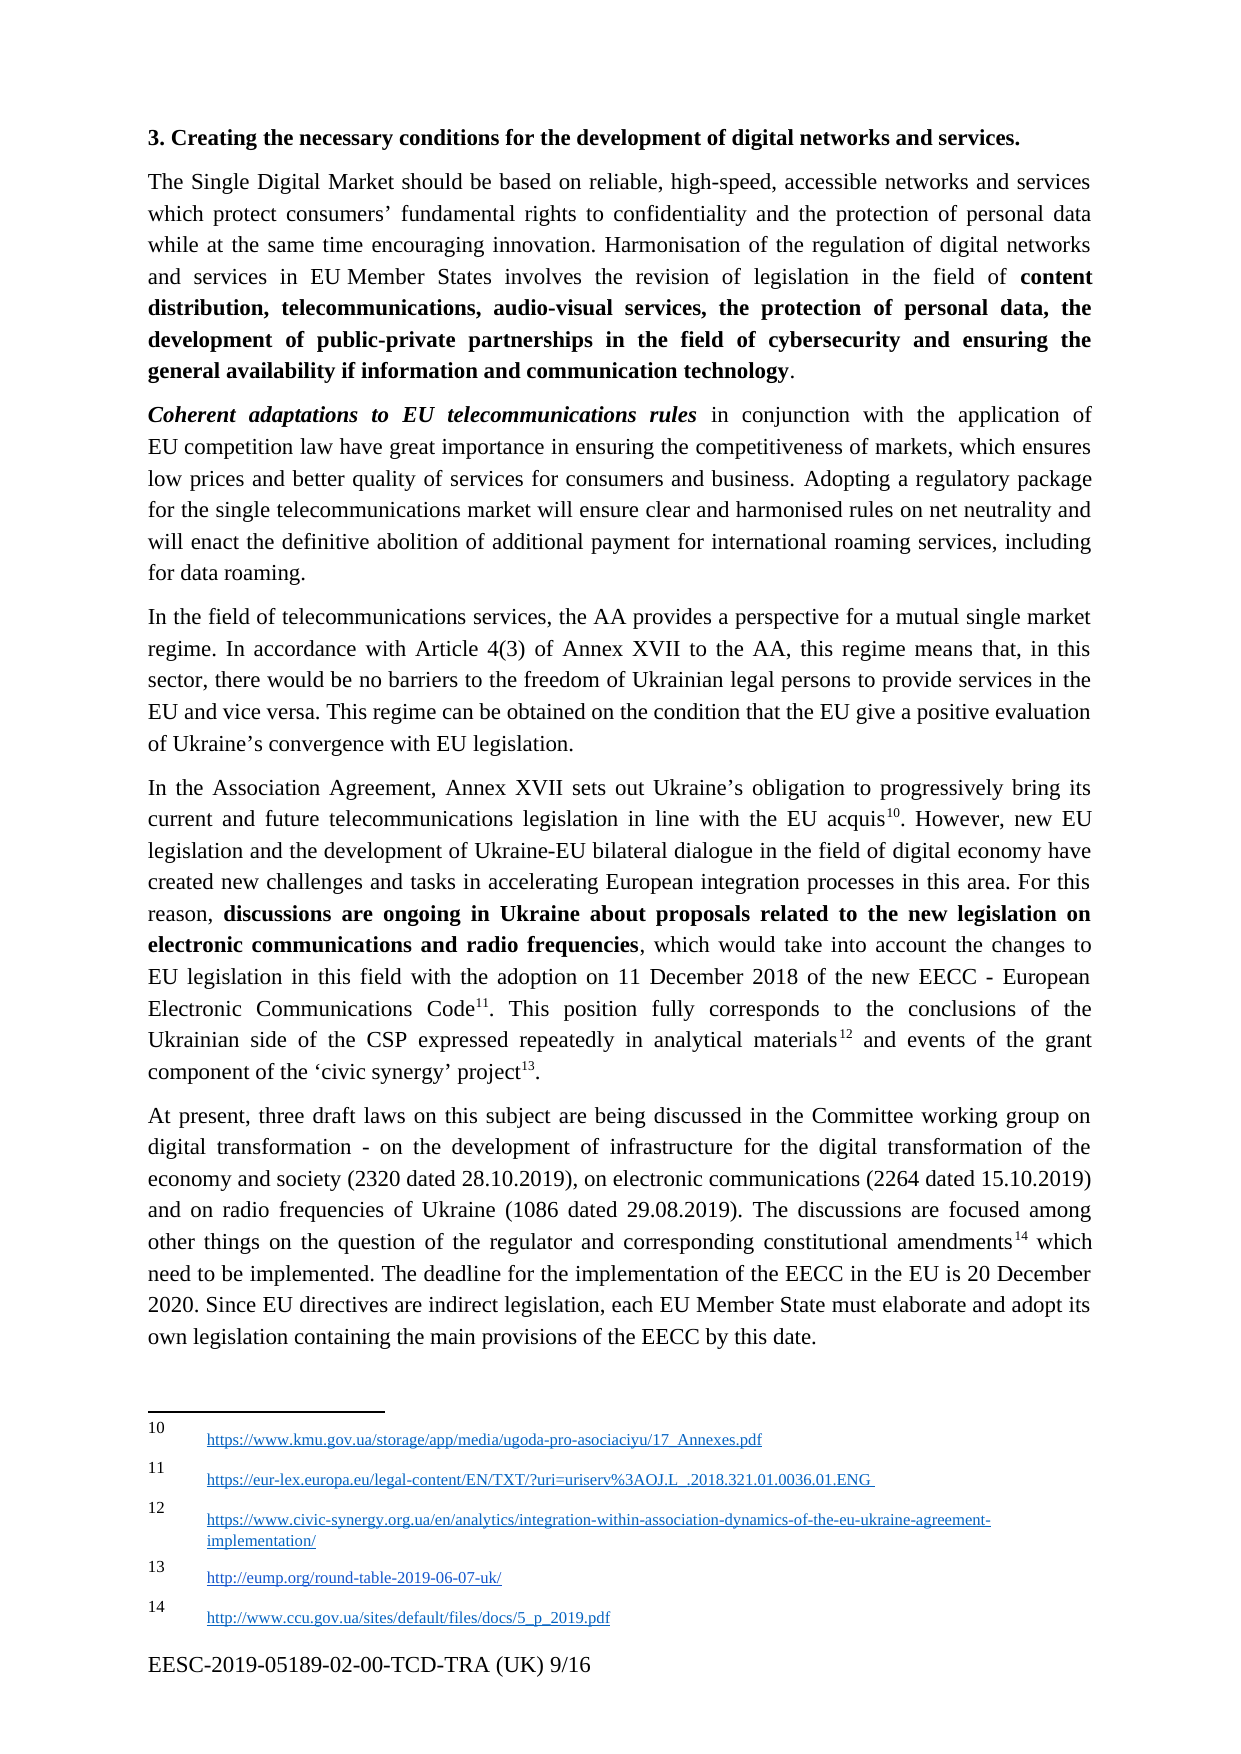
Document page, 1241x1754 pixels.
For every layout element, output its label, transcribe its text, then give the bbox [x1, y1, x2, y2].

text The Single Digital Market should be based on reliable, high-speed, accessible networks and services which protect consumers’ fundamental rights to confidentiality and the protection of personal data while at the same time encouraging innovation. Harmonisation of the regulation of digital networks and services in EU Member States involves the revision of legislation in the field of content distribution, telecommunications, audio-visual services, the protection of personal data, the development of public-private partnerships in the field of cybersecurity and ensuring the general availability if information and communication technology. [148, 168, 1093, 384]
subtitle 3. Creating the necessary conditions for the development of digital networks and services. [148, 124, 1093, 150]
text In the Association Agreement, Annex XVII sets out Ukraine’s obligation to progressively bring its current and future telecommunications legislation in line with the EU acquis. However, new EU legislation and the development of Ukraine-EU bilateral dialogue in the field of digital economy have created new challenges and tasks in accelerating European integration processes in this area. For this reason, discussions are ongoing in Ukraine about proposals related to the new legislation on electronic communications and radio frequencies, which would take into account the changes to EU legislation in this field with the adoption on 11 December 2018 of the new EECC - European Electronic Communications Code. This position fully corresponds to the conclusions of the Ukrainian side of the CSP expressed repeatedly in analytical materials and events of the grant component of the ‘civic synergy’ project. [148, 774, 1093, 1084]
text At present, three draft laws on this subject are being discussed in the Committee working group on digital transformation - on the development of infrastructure for the digital transformation of the economy and society (2320 dated 28.10.2019), on electronic communications (2264 dated 15.10.2019) and on radio frequencies of Ukraine (1086 dated 29.08.2019). The discussions are focused among other things on the question of the regulator and corresponding constitutional amendments which need to be implemented. The deadline for the implementation of the EECC in the EU is 20 December 2020. Since EU directives are indirect legislation, each EU Member State must elaborate and adopt its own legislation containing the main provisions of the EECC by this date. [148, 1102, 1093, 1349]
text Coherent adaptations to EU telecommunications rules in conjunction with the application of EU competition law have great importance in ensuring the competitiveness of markets, which ensures low prices and better quality of services for consumers and business. Adopting a regulatory package for the single telecommunications market will ensure clear and harmonised rules on net neutrality and will enact the definitive abolition of additional payment for international roaming services, including for data roaming. [148, 402, 1093, 586]
text In the field of telecommunications services, the AA provides a perspective for a mutual single market regime. In accordance with Article 4(3) of Annex XVII to the AA, this regime means that, in this sector, there would be no barriers to the freedom of Ukrainian legal persons to provide services in the EU and vice versa. This regime can be obtained on the condition that the EU give a positive evaluation of Ukraine’s convergence with EU legislation. [148, 603, 1093, 756]
